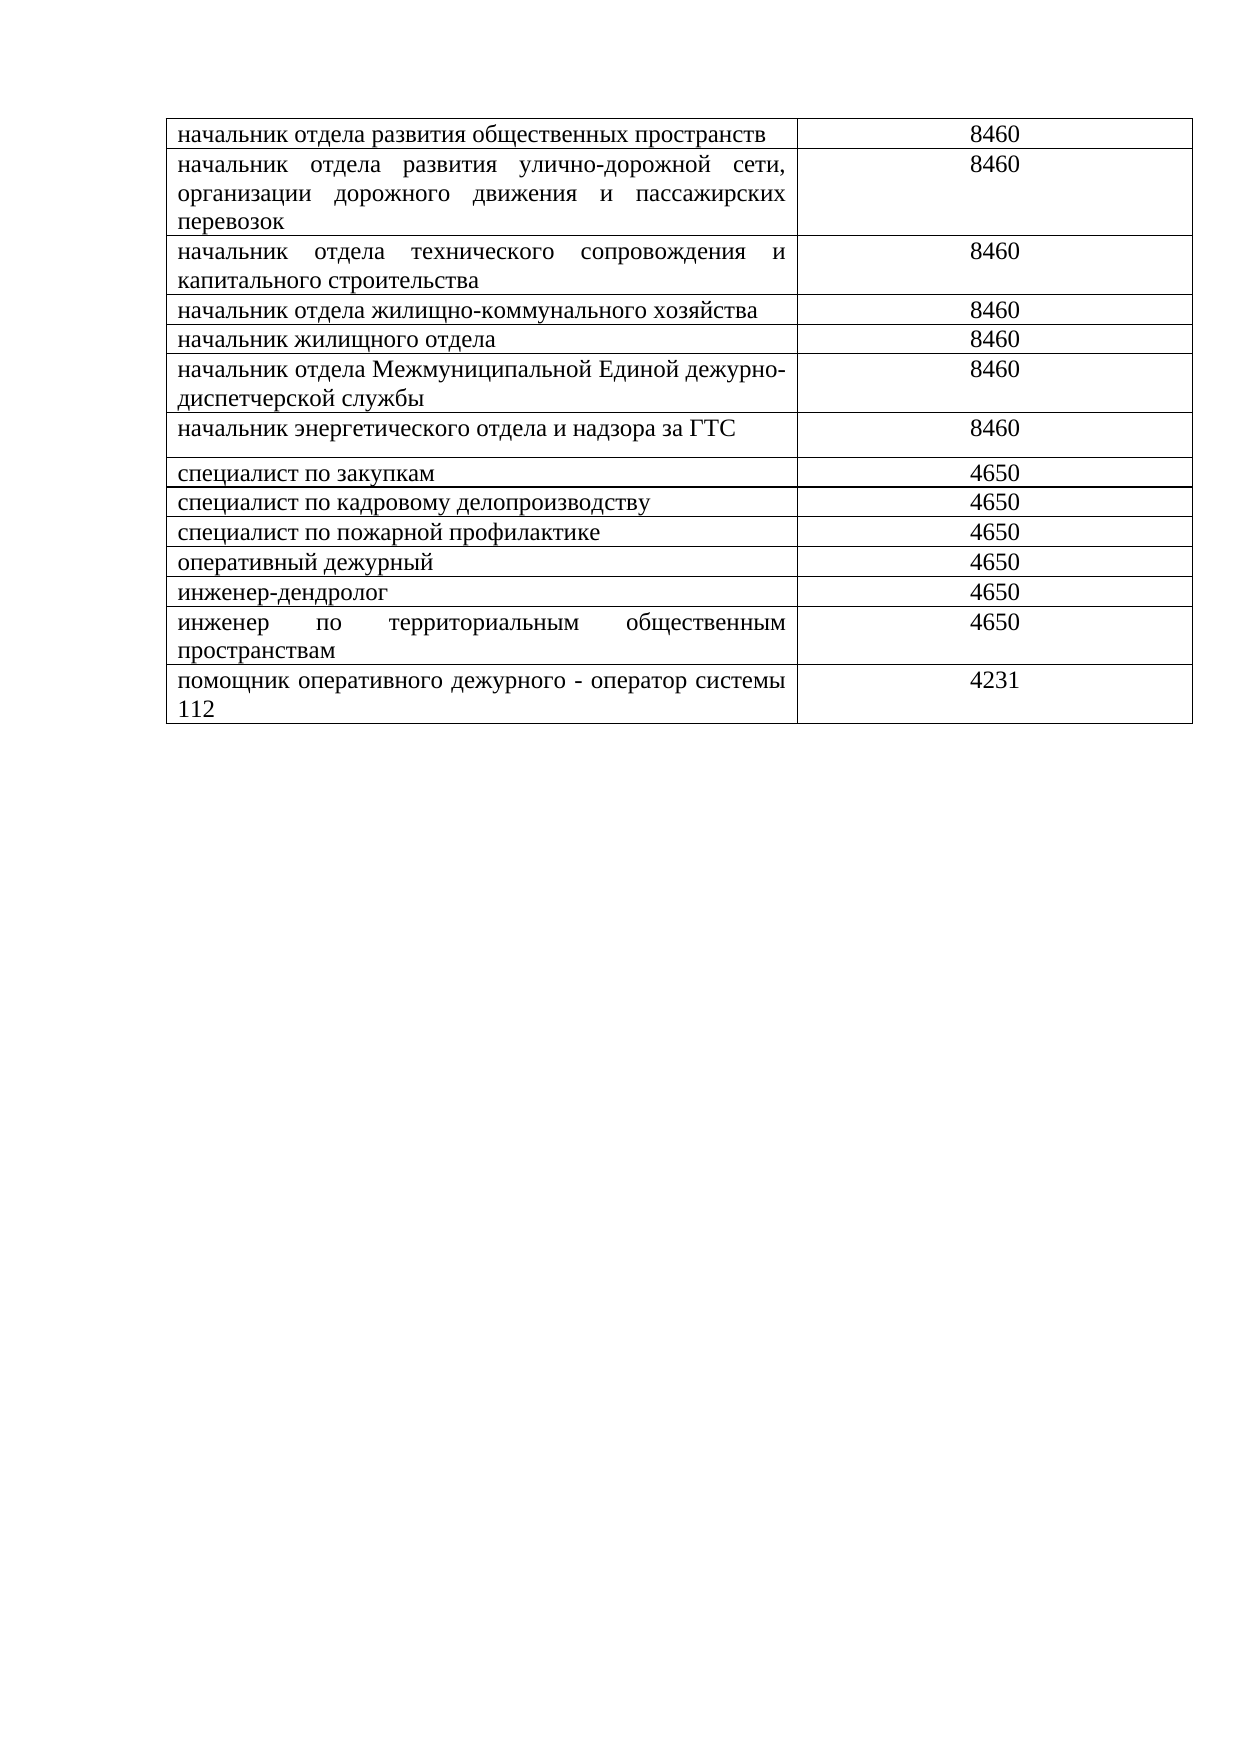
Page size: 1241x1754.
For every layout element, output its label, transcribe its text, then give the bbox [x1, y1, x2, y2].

table_cell 4650 [798, 488, 1192, 516]
table_cell начальник энергетического отдела и надзора за ГТС [167, 413, 797, 457]
table_cell начальник отдела технического сопровождения и капитального строительства [167, 236, 797, 294]
table_cell 8460 [798, 295, 1192, 323]
table_cell начальник отдела развития общественных пространств [167, 119, 797, 148]
table_cell начальник жилищного отдела [167, 325, 797, 353]
table_cell 4231 [798, 665, 1192, 723]
table_cell 8460 [798, 325, 1192, 353]
table_cell инженер-дендролог [167, 577, 797, 606]
table_cell специалист по закупкам [167, 458, 797, 486]
table_cell начальник отдела развития улично-дорожной сети, организации дорожного движения и пассажирских перевозок [167, 149, 797, 235]
table_cell специалист по пожарной профилактике [167, 517, 797, 546]
table_cell 4650 [798, 547, 1192, 576]
table_cell специалист по кадровому делопроизводству [167, 488, 797, 516]
table_cell начальник отдела жилищно-коммунального хозяйства [167, 295, 797, 323]
table_cell начальник отдела Межмуниципальной Единой дежурно-диспетчерской службы [167, 354, 797, 412]
table_cell оперативный дежурный [167, 547, 797, 576]
table_cell 8460 [798, 354, 1192, 412]
table_cell помощник оперативного дежурного - оператор системы 112 [167, 665, 797, 723]
table_cell инженер по территориальным общественным пространствам [167, 607, 797, 664]
table_cell 4650 [798, 458, 1192, 486]
table_cell 8460 [798, 119, 1192, 148]
table_cell 8460 [798, 413, 1192, 457]
table_cell 8460 [798, 236, 1192, 294]
table_cell 4650 [798, 607, 1192, 664]
table_cell 4650 [798, 577, 1192, 606]
table_cell 8460 [798, 149, 1192, 235]
table_cell 4650 [798, 517, 1192, 546]
